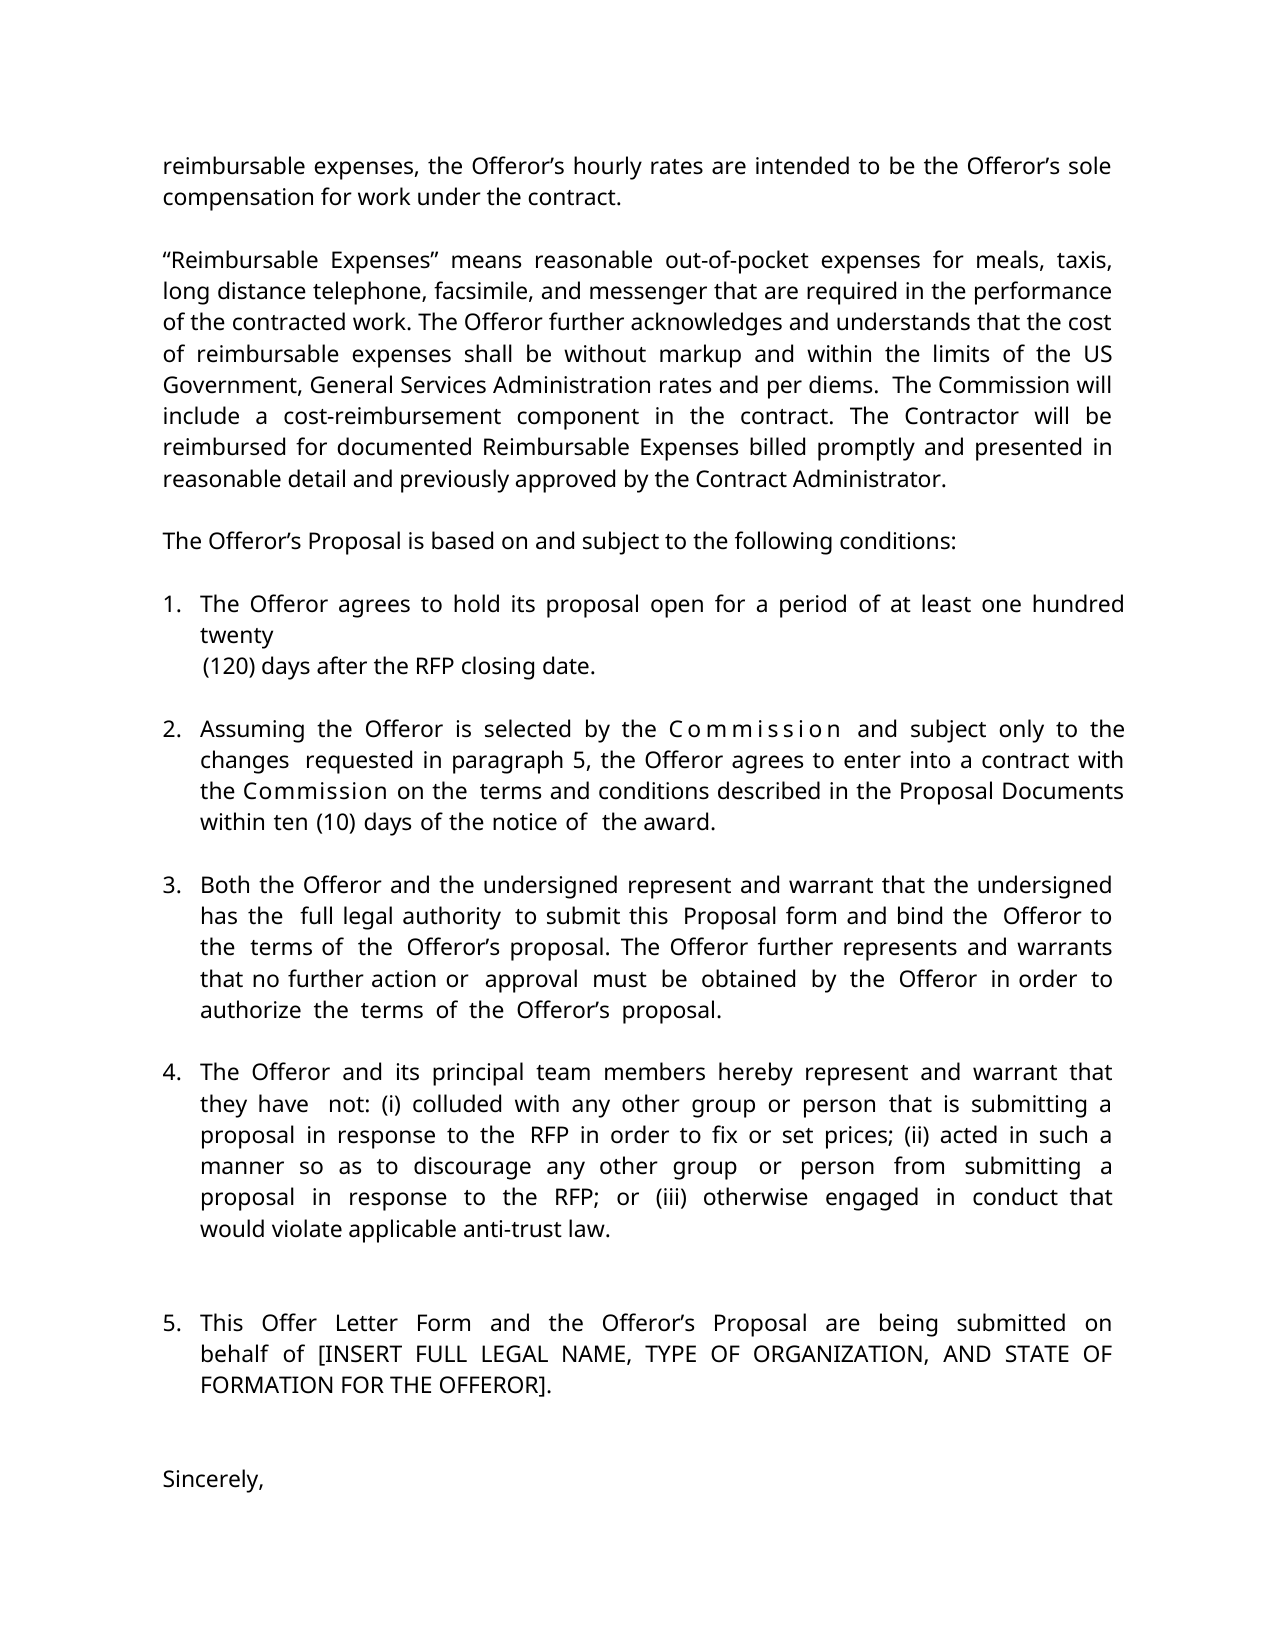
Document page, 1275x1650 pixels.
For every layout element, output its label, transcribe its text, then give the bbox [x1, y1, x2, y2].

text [162, 150, 1113, 212]
list The Offeror and its principal team members hereby represent and warrant that they have not: (i) colluded with any other group or person that is submitting a proposal in response to the RFP in order to fix or set prices; (ii) acted in such a manner so as to discourage any other group or person from submitting a proposal in response to the RFP; or (iii) otherwise engaged in conduct that would violate applicable anti-trust law. [162, 1056, 1113, 1244]
text “Reimbursable Expenses” means reasonable out-of-pocket expenses for meals, taxis, long distance telephone, facsimile, and messenger that are required in the performance of the contracted work. The Offeror further acknowledges and understands that the cost of reimbursable expenses shall be without markup and within the limits of the US Government, General Services Administration rates and per diems. The Commission will include a cost-reimbursement component in the contract. The Contractor will be reimbursed for documented Reimbursable Expenses billed promptly and presented in reasonable detail and previously approved by the Contract Administrator. [162, 244, 1113, 494]
text (120) days after the RFP closing date. [162, 650, 1125, 681]
list Both the Offeror and the undersigned represent and warrant that the undersigned has the full legal authority to submit this Proposal form and bind the Offeror to the terms of the Offeror’s proposal. The Offeror further represents and warrants that no further action or approval must be obtained by the Offeror in order to authorize the terms of the Offeror’s proposal. [162, 869, 1113, 1025]
text Sincerely, [162, 1463, 1125, 1494]
text The Offeror’s Proposal is based on and subject to the following conditions: [162, 525, 1125, 556]
list Assuming the Offeror is selected by the Commission and subject only to the changes requested in paragraph 5, the Offeror agrees to enter into a contract with the Commission on the terms and conditions described in the Proposal Documents within ten (10) days of the notice of the award. [162, 712, 1125, 837]
list The Offeror agrees to hold its proposal open for a period of at least one hundred twenty [162, 587, 1125, 650]
list This Offer Letter Form and the Offeror’s Proposal are being submitted on behalf of [INSERT FULL LEGAL NAME, TYPE OF ORGANIZATION, AND STATE OF FORMATION FOR THE OFFEROR]. [162, 1307, 1113, 1400]
